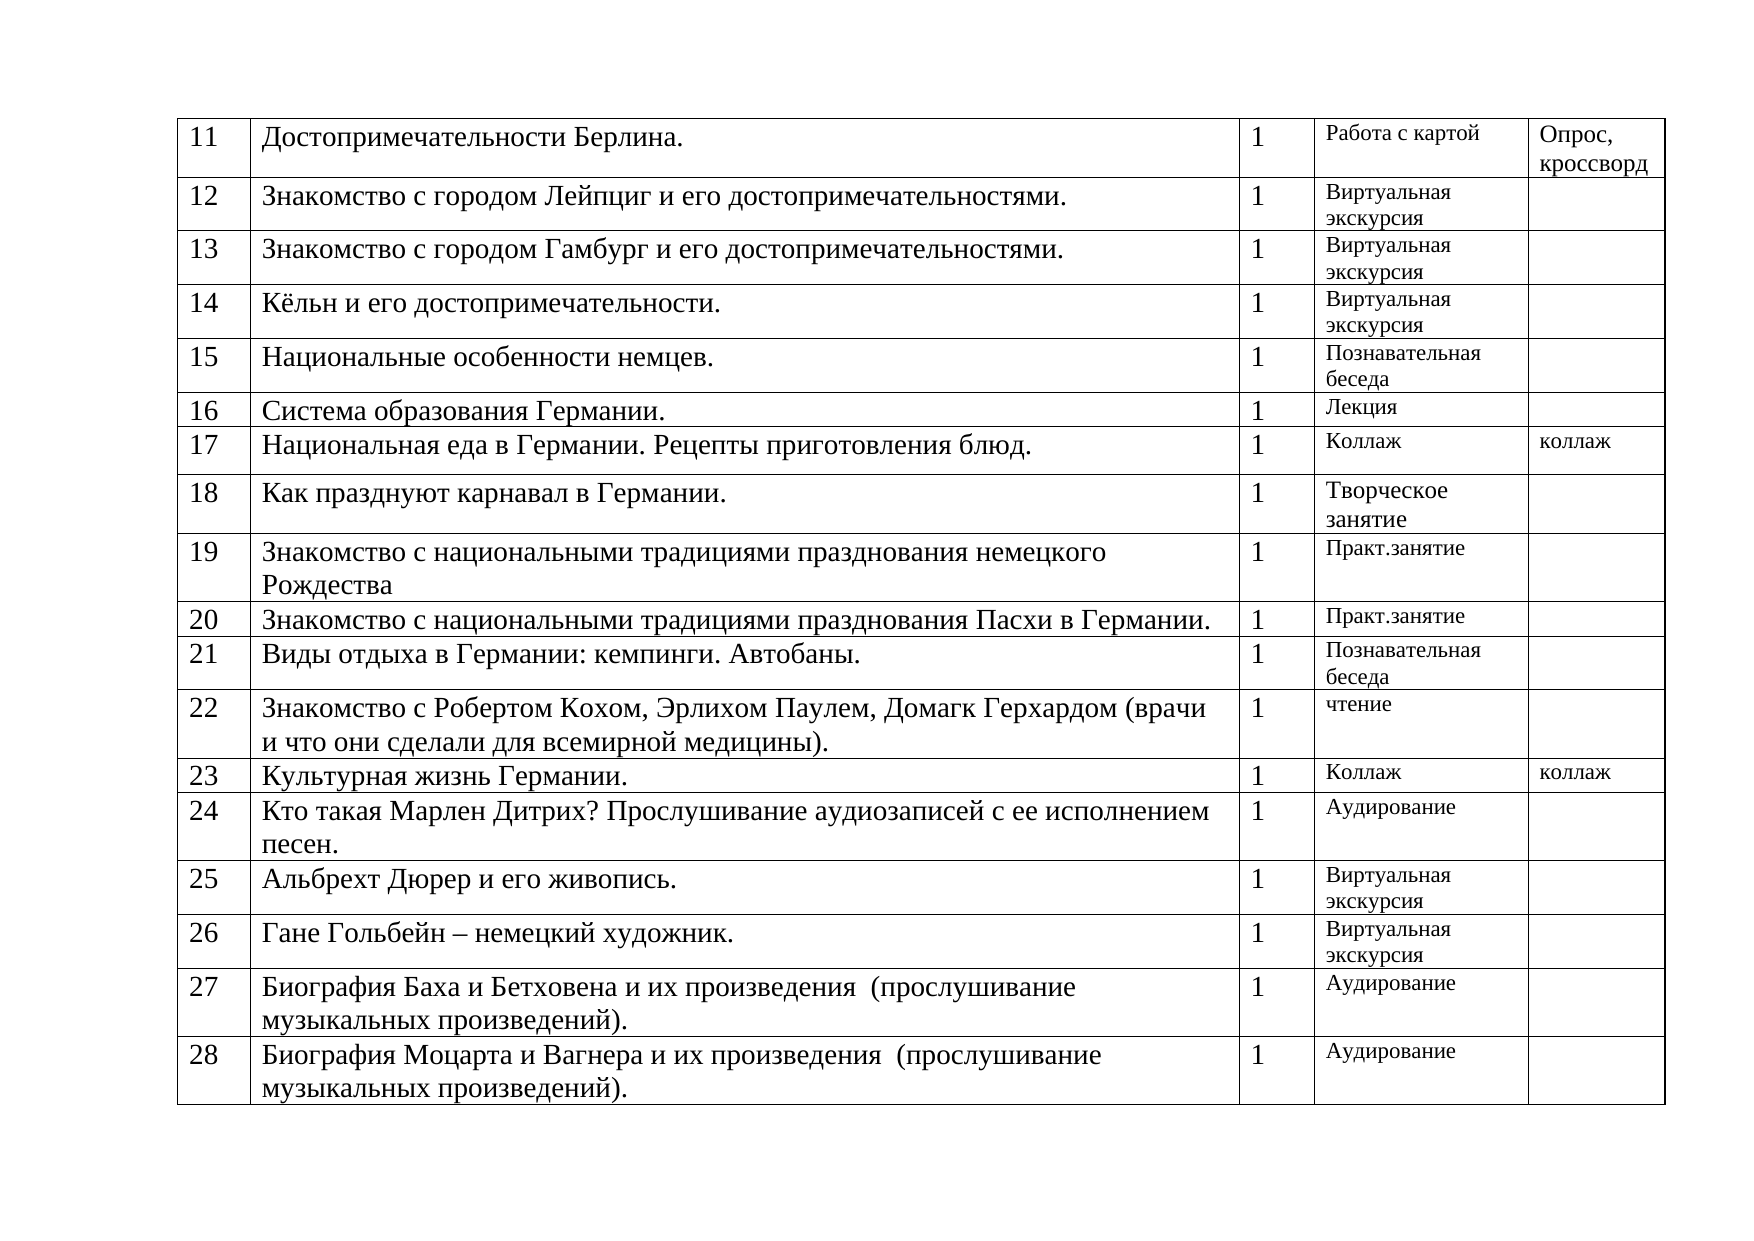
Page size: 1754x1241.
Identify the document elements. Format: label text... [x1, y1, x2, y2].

table_cell Коллаж [1315, 759, 1528, 792]
table_cell 1 [1240, 534, 1314, 601]
table_cell Биография Баха и Бетховена и их произведения (прослушивание музыкальных произведений). [251, 969, 1239, 1036]
table_cell [1529, 285, 1664, 338]
table_cell Творческое занятие [1315, 475, 1528, 533]
table_cell 1 [1240, 119, 1314, 177]
table_cell 12 [178, 178, 250, 230]
table_cell [1529, 231, 1664, 284]
table_cell Биография Моцарта и Вагнера и их произведения (прослушивание музыкальных произведений). [251, 1037, 1239, 1104]
table_cell [1529, 861, 1664, 914]
table_cell Практ.занятие [1315, 534, 1528, 601]
table_cell Знакомство с городом Лейпциг и его достопримечательностями. [251, 178, 1239, 230]
table_cell 1 [1240, 393, 1314, 426]
table_cell 1 [1240, 759, 1314, 792]
table_cell Аудирование [1315, 969, 1528, 1036]
table_cell 1 [1240, 637, 1314, 689]
table_cell 1 [1240, 178, 1314, 230]
table_cell 28 [178, 1037, 250, 1104]
table_cell Работа с картой [1315, 119, 1528, 177]
table_cell Опрос, кроссворд [1529, 119, 1664, 177]
table_cell [1529, 793, 1664, 860]
table_cell Достопримечательности Берлина. [251, 119, 1239, 177]
table_cell 11 [178, 119, 250, 177]
table_cell Виды отдыха в Германии: кемпинги. Автобаны. [251, 637, 1239, 689]
table_cell 1 [1240, 969, 1314, 1036]
table_cell 1 [1240, 427, 1314, 474]
table_cell Виртуальная экскурсия [1315, 178, 1528, 230]
table_cell Виртуальная экскурсия [1315, 285, 1528, 338]
table_cell Как празднуют карнавал в Германии. [251, 475, 1239, 533]
table_cell коллаж [1529, 427, 1664, 474]
table_cell 16 [178, 393, 250, 426]
table_cell 25 [178, 861, 250, 914]
table_cell Познавательная беседа [1315, 637, 1528, 689]
table_cell [1529, 1037, 1664, 1104]
table_cell Аудирование [1315, 1037, 1528, 1104]
table_cell Знакомство с Робертом Кохом, Эрлихом Паулем, Домагк Герхардом (врачи и что они сделали для всемирной медицины). [251, 690, 1239, 757]
table_cell Кто такая Марлен Дитрих? Прослушивание аудиозаписей с ее исполнением песен. [251, 793, 1239, 860]
table_cell 19 [178, 534, 250, 601]
table_cell 1 [1240, 1037, 1314, 1104]
table_cell 1 [1240, 285, 1314, 338]
table_cell 24 [178, 793, 250, 860]
table_cell 1 [1240, 231, 1314, 284]
table_cell 1 [1240, 861, 1314, 914]
table_cell Система образования Германии. [251, 393, 1239, 426]
table_cell Альбрехт Дюрер и его живопись. [251, 861, 1239, 914]
table_cell Знакомство с национальными традициями празднования немецкого Рождества [251, 534, 1239, 601]
table_cell [1529, 969, 1664, 1036]
table_cell Знакомство с национальными традициями празднования Пасхи в Германии. [251, 602, 1239, 636]
table_cell [1529, 475, 1664, 533]
table_cell Аудирование [1315, 793, 1528, 860]
table_cell 13 [178, 231, 250, 284]
table_cell Национальные особенности немцев. [251, 339, 1239, 392]
table_cell Виртуальная экскурсия [1315, 861, 1528, 914]
table_cell 1 [1240, 915, 1314, 968]
table_cell 15 [178, 339, 250, 392]
table_cell [1529, 915, 1664, 968]
table_cell 23 [178, 759, 250, 792]
table_cell Познавательная беседа [1315, 339, 1528, 392]
table_cell коллаж [1529, 759, 1664, 792]
table_cell 1 [1240, 690, 1314, 757]
table_cell 27 [178, 969, 250, 1036]
table_cell 18 [178, 475, 250, 533]
table_cell 22 [178, 690, 250, 757]
table_cell [1529, 339, 1664, 392]
table_cell 14 [178, 285, 250, 338]
table_cell Знакомство с городом Гамбург и его достопримечательностями. [251, 231, 1239, 284]
table_cell Лекция [1315, 393, 1528, 426]
table_cell Практ.занятие [1315, 602, 1528, 636]
table_cell Кёльн и его достопримечательности. [251, 285, 1239, 338]
table_cell 1 [1240, 793, 1314, 860]
table_cell Виртуальная экскурсия [1315, 915, 1528, 968]
table_cell [1529, 178, 1664, 230]
table_cell [1529, 690, 1664, 757]
table_cell [1529, 602, 1664, 636]
table_cell 17 [178, 427, 250, 474]
table_cell 1 [1240, 602, 1314, 636]
table_cell 26 [178, 915, 250, 968]
table_cell [1529, 393, 1664, 426]
table_cell Коллаж [1315, 427, 1528, 474]
table_cell [1529, 637, 1664, 689]
table_cell Культурная жизнь Германии. [251, 759, 1239, 792]
table_cell [1529, 534, 1664, 601]
table_cell 21 [178, 637, 250, 689]
table_cell Национальная еда в Германии. Рецепты приготовления блюд. [251, 427, 1239, 474]
table_cell Гане Гольбейн – немецкий художник. [251, 915, 1239, 968]
table_cell 1 [1240, 339, 1314, 392]
table_cell 1 [1240, 475, 1314, 533]
table_cell Виртуальная экскурсия [1315, 231, 1528, 284]
table_cell 20 [178, 602, 250, 636]
table_cell чтение [1315, 690, 1528, 757]
